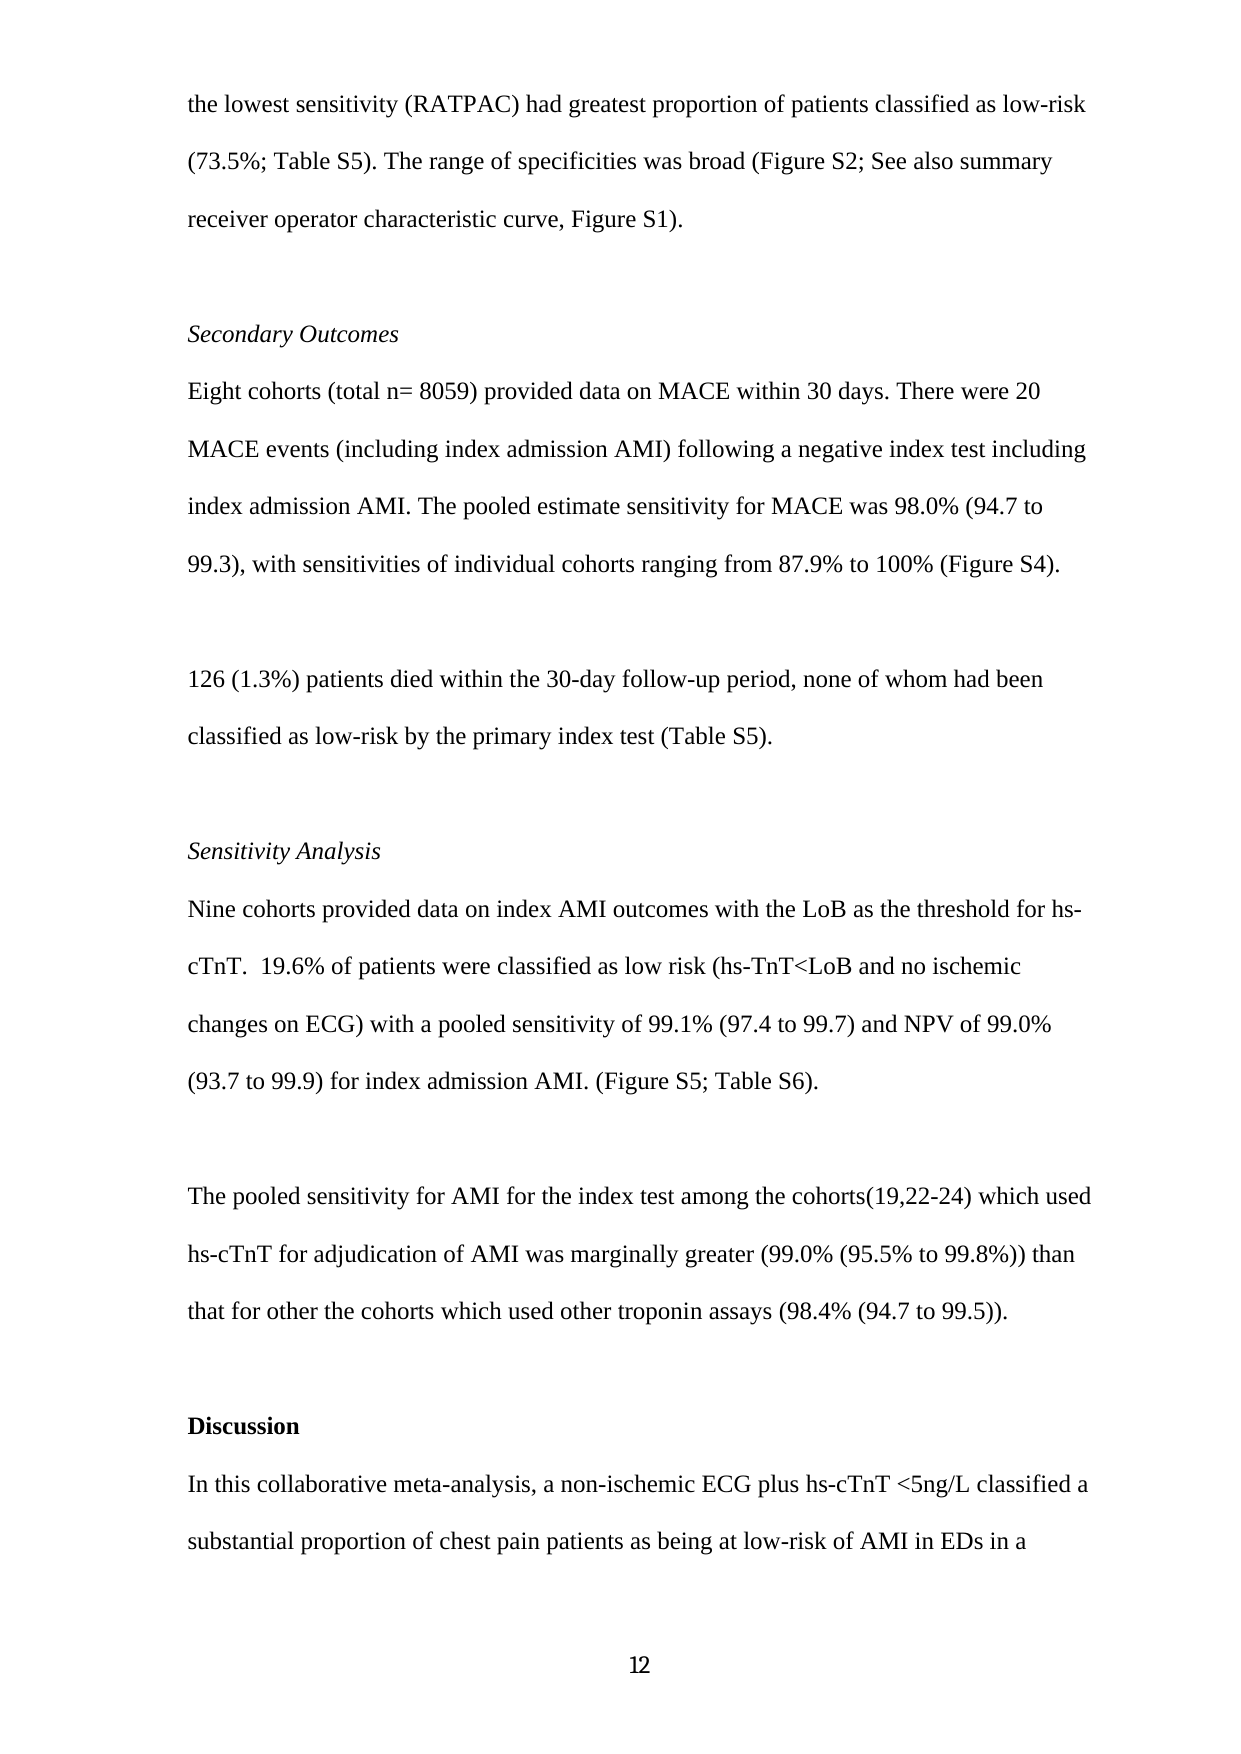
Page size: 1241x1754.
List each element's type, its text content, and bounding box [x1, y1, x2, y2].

text Sensitivity Analysis [187, 836, 1092, 865]
text Discussion [187, 1411, 1092, 1440]
text 126 (1.3%) patients died within the 30-day follow-up period, none of whom had been classified as low-risk by the primary index test (Table S5). [187, 664, 1092, 750]
text Secondary Outcomes [187, 319, 1092, 347]
text Eight cohorts (total n= 8059) provided data on MACE within 30 days. There were 20 MACE events (including index admission AMI) following a negative index test including index admission AMI. The pooled estimate sensitivity for MACE was 98.0% (94.7 to 99.3), with sensitivities of individual cohorts ranging from 87.9% to 100% (Figure S4). [187, 376, 1092, 577]
text Nine cohorts provided data on index AMI outcomes with the LoB as the threshold for hs-cTnT. 19.6% of patients were classified as low risk (hs-TnT<LoB and no ischemic changes on ECG) with a pooled sensitivity of 99.1% (97.4 to 99.7) and NPV of 99.0% (93.7 to 99.9) for index admission AMI. (Figure S5; Table S6). [187, 894, 1092, 1095]
text The pooled sensitivity for AMI for the index test among the cohorts [187, 1181, 1092, 1325]
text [187, 89, 1092, 232]
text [187, 1469, 1092, 1555]
